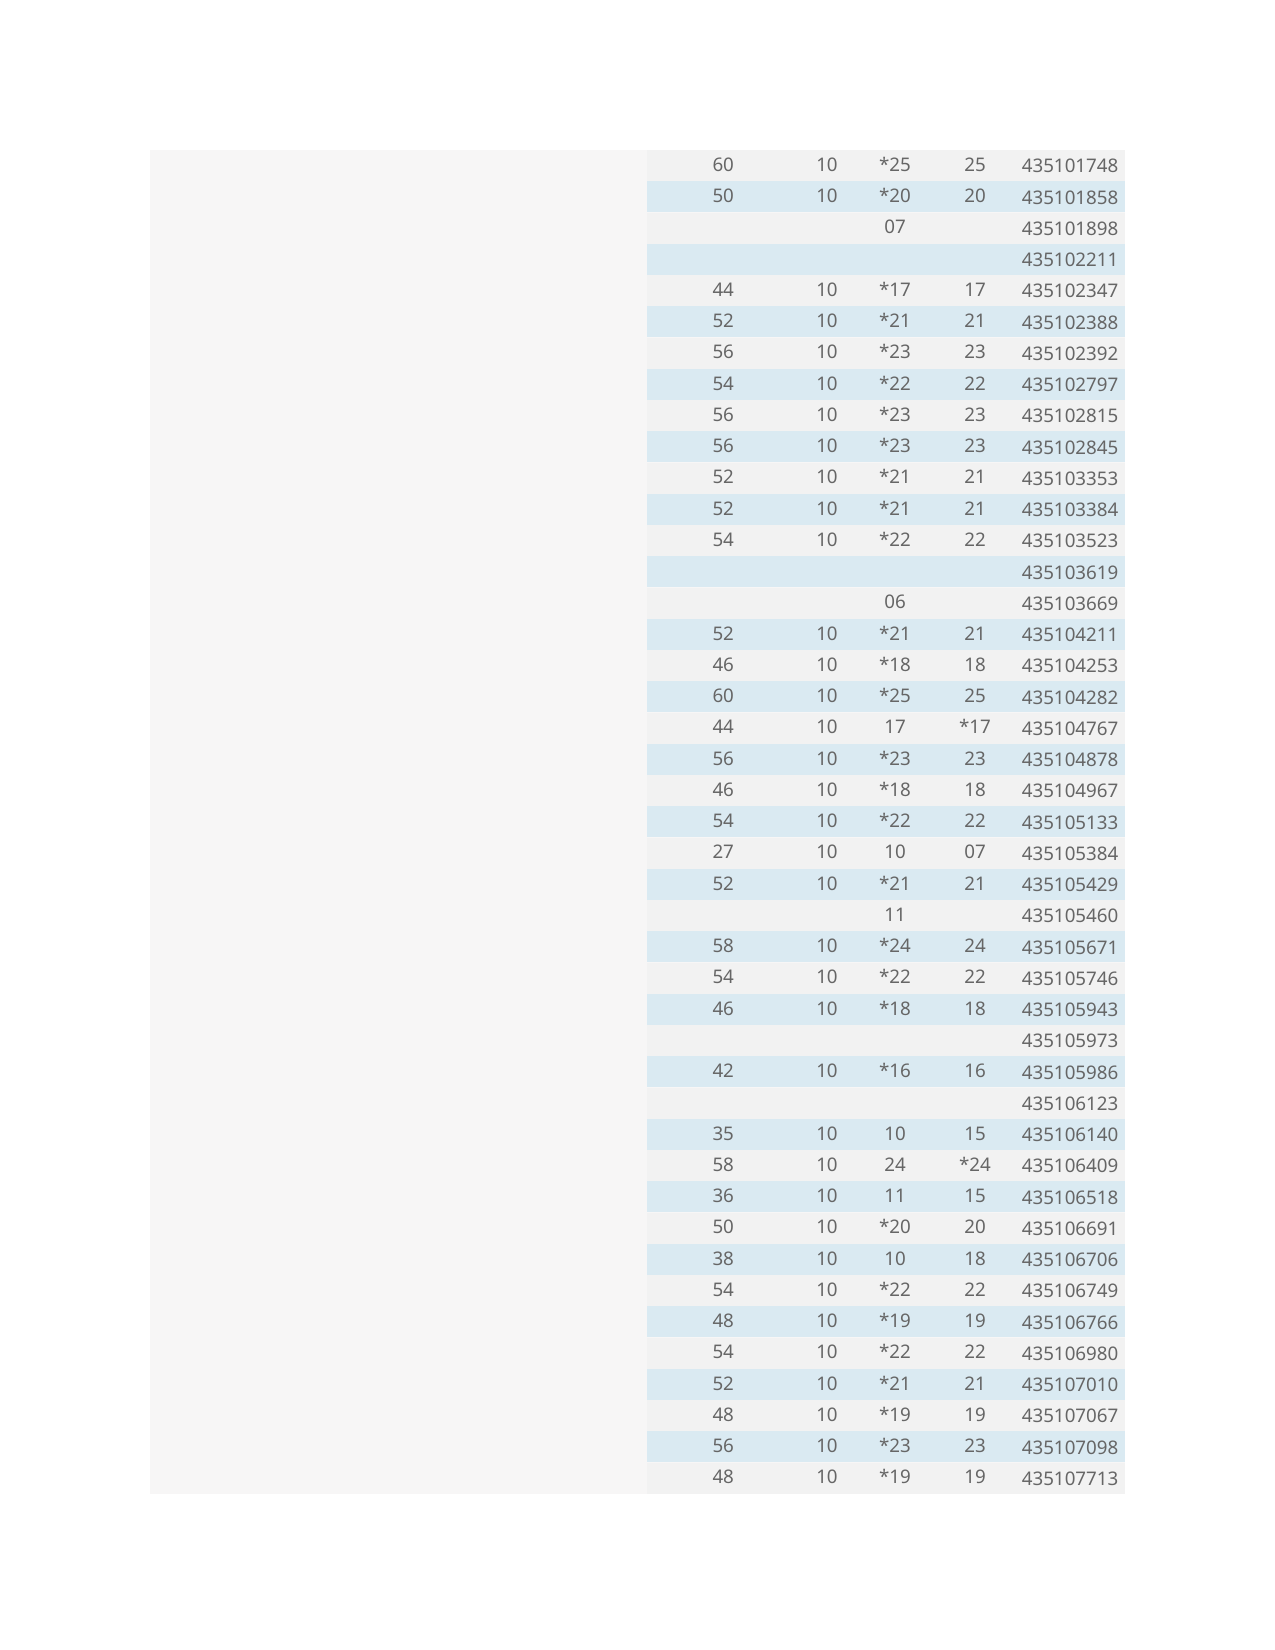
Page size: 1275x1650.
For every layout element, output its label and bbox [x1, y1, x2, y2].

table_cell [150, 150, 1125, 1494]
